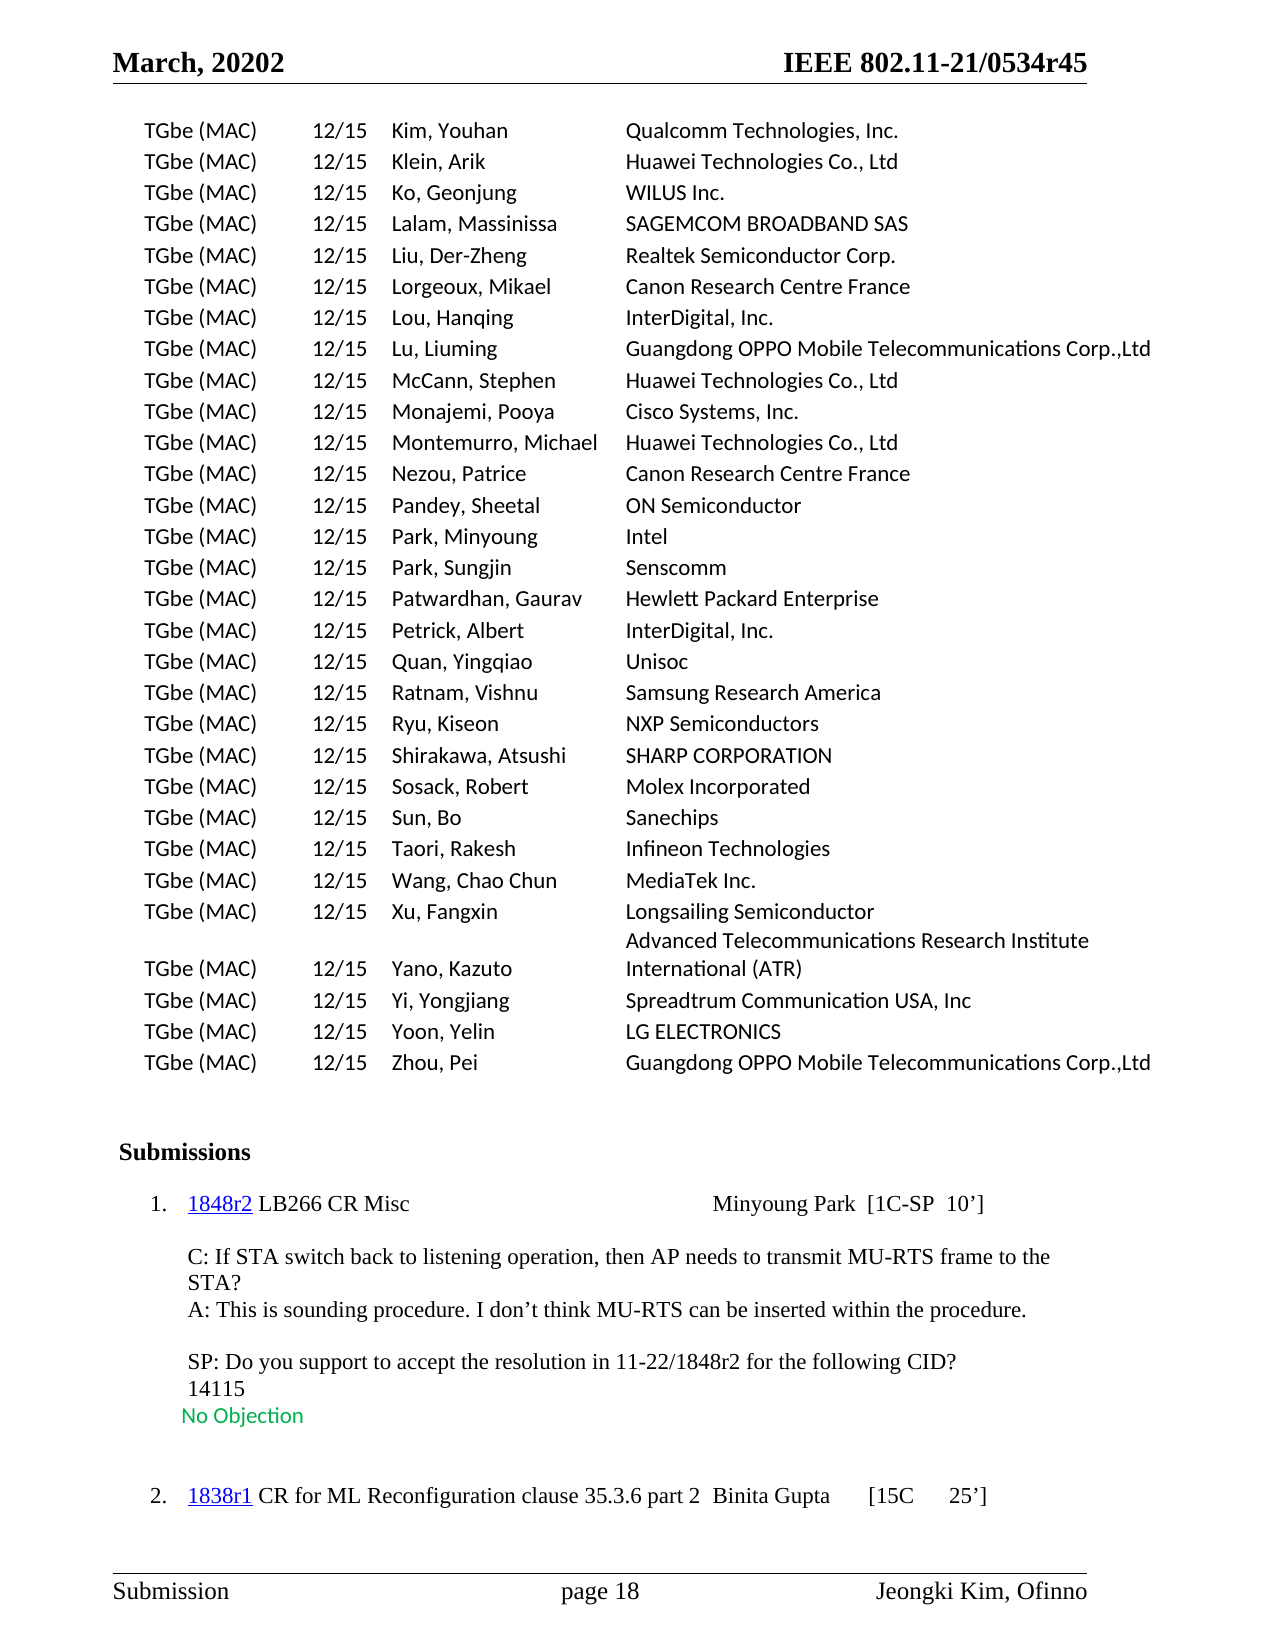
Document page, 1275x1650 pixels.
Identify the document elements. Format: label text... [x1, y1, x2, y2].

table_cell Infineon Technologies [624, 831, 1169, 862]
table_cell Cisco Systems, Inc. [624, 394, 1169, 425]
table_cell 12/15 [289, 983, 390, 1014]
table_cell Longsailing Semiconductor [624, 894, 1169, 925]
table_cell TGbe (MAC) [113, 550, 289, 581]
text No Objection [181, 1401, 1087, 1429]
table_cell Shirakawa, Atsushi [390, 738, 624, 769]
table_cell TGbe (MAC) [113, 800, 289, 831]
table_cell Monajemi, Pooya [390, 394, 624, 425]
table_cell 12/15 [289, 425, 390, 456]
table_cell TGbe (MAC) [113, 1014, 289, 1045]
table_cell 12/15 [289, 363, 390, 394]
list 1838r1 CR for ML Reconfiguration clause 35.3.6 part 2 Binita Gupta [15C 25’] [150, 1482, 1087, 1508]
table_cell Intel [624, 519, 1169, 550]
table_cell TGbe (MAC) [113, 175, 289, 206]
table_cell Yi, Yongjiang [390, 983, 624, 1014]
table_cell Realtek Semiconductor Corp. [624, 238, 1169, 269]
table_cell Unisoc [624, 644, 1169, 675]
table_cell 12/15 [289, 581, 390, 612]
table_cell TGbe (MAC) [113, 269, 289, 300]
table_cell 12/15 [289, 644, 390, 675]
table_cell Spreadtrum Communication USA, Inc [624, 983, 1169, 1014]
table_cell Xu, Fangxin [390, 894, 624, 925]
table_cell Advanced Telecommunications Research Institute International (ATR) [624, 925, 1169, 983]
table_cell Sanechips [624, 800, 1169, 831]
table_cell TGbe (MAC) [113, 394, 289, 425]
table_cell Pandey, Sheetal [390, 488, 624, 519]
table_cell Yoon, Yelin [390, 1014, 624, 1045]
table_cell 12/15 [289, 675, 390, 706]
table_cell Liu, Der-Zheng [390, 238, 624, 269]
list SP: Do you support to accept the resolution in 11-22/1848r2 for the following CID? [187, 1348, 1087, 1375]
table_cell Kim, Youhan [390, 113, 624, 144]
table_cell 12/15 [289, 269, 390, 300]
table_cell 12/15 [289, 331, 390, 362]
table_cell Park, Sungjin [390, 550, 624, 581]
text Submissions [112, 1137, 1087, 1166]
table_cell SHARP CORPORATION [624, 738, 1169, 769]
table_cell Ryu, Kiseon [390, 706, 624, 737]
list 1848r2 LB266 CR Misc Minyoung Park [1C-SP 10’] [150, 1190, 1087, 1217]
table_cell Canon Research Centre France [624, 456, 1169, 487]
table_cell Patwardhan, Gaurav [390, 581, 624, 612]
table_cell 12/15 [289, 144, 390, 175]
table_cell 12/15 [289, 769, 390, 800]
table_cell Sun, Bo [390, 800, 624, 831]
table_cell Sosack, Robert [390, 769, 624, 800]
list 14115 [187, 1375, 1087, 1401]
table_cell Ratnam, Vishnu [390, 675, 624, 706]
table_cell 12/15 [289, 206, 390, 237]
table_cell Lalam, Massinissa [390, 206, 624, 237]
table_cell McCann, Stephen [390, 363, 624, 394]
table_cell TGbe (MAC) [113, 863, 289, 894]
table_cell 12/15 [289, 738, 390, 769]
table_cell TGbe (MAC) [113, 581, 289, 612]
table_cell Huawei Technologies Co., Ltd [624, 363, 1169, 394]
table_cell TGbe (MAC) [113, 644, 289, 675]
table_cell TGbe (MAC) [113, 613, 289, 644]
table_cell TGbe (MAC) [113, 206, 289, 237]
table_cell Samsung Research America [624, 675, 1169, 706]
table_cell TGbe (MAC) [113, 983, 289, 1014]
table_cell 12/15 [289, 831, 390, 862]
table_cell TGbe (MAC) [113, 238, 289, 269]
table_cell 12/15 [289, 925, 390, 983]
table_cell 12/15 [289, 706, 390, 737]
table_cell InterDigital, Inc. [624, 613, 1169, 644]
table_cell Guangdong OPPO Mobile Telecommunications Corp.,Ltd [624, 1045, 1169, 1076]
table_cell TGbe (MAC) [113, 675, 289, 706]
table_cell Huawei Technologies Co., Ltd [624, 144, 1169, 175]
table_cell Zhou, Pei [390, 1045, 624, 1076]
table_cell 12/15 [289, 894, 390, 925]
table_cell NXP Semiconductors [624, 706, 1169, 737]
list A: This is sounding procedure. I don’t think MU-RTS can be inserted within the procedure. [187, 1296, 1087, 1322]
table_cell Park, Minyoung [390, 519, 624, 550]
table_cell TGbe (MAC) [113, 488, 289, 519]
table_cell Petrick, Albert [390, 613, 624, 644]
table_cell 12/15 [289, 394, 390, 425]
table_cell ON Semiconductor [624, 488, 1169, 519]
table_cell Nezou, Patrice [390, 456, 624, 487]
table_cell Yano, Kazuto [390, 925, 624, 983]
table_cell Lu, Liuming [390, 331, 624, 362]
table_cell TGbe (MAC) [113, 300, 289, 331]
table_cell LG ELECTRONICS [624, 1014, 1169, 1045]
table_cell TGbe (MAC) [113, 706, 289, 737]
table_cell Lorgeoux, Mikael [390, 269, 624, 300]
table_cell Ko, Geonjung [390, 175, 624, 206]
table_cell TGbe (MAC) [113, 894, 289, 925]
table_cell TGbe (MAC) [113, 456, 289, 487]
list C: If STA switch back to listening operation, then AP needs to transmit MU-RTS frame to the STA? [187, 1243, 1087, 1296]
table_cell Hewlett Packard Enterprise [624, 581, 1169, 612]
table_cell 12/15 [289, 800, 390, 831]
table_cell TGbe (MAC) [113, 331, 289, 362]
table_cell 12/15 [289, 238, 390, 269]
table_cell Huawei Technologies Co., Ltd [624, 425, 1169, 456]
table_cell 12/15 [289, 175, 390, 206]
table_cell TGbe (MAC) [113, 519, 289, 550]
table_cell MediaTek Inc. [624, 863, 1169, 894]
table_cell Taori, Rakesh [390, 831, 624, 862]
table_cell Guangdong OPPO Mobile Telecommunications Corp.,Ltd [624, 331, 1169, 362]
table_cell TGbe (MAC) [113, 144, 289, 175]
table_cell Klein, Arik [390, 144, 624, 175]
table_cell InterDigital, Inc. [624, 300, 1169, 331]
table_cell Senscomm [624, 550, 1169, 581]
table_cell Lou, Hanqing [390, 300, 624, 331]
table_cell TGbe (MAC) [113, 769, 289, 800]
table_cell 12/15 [289, 550, 390, 581]
table_cell Wang, Chao Chun [390, 863, 624, 894]
table_cell TGbe (MAC) [113, 738, 289, 769]
table_cell TGbe (MAC) [113, 113, 289, 144]
table_cell TGbe (MAC) [113, 831, 289, 862]
table_cell WILUS Inc. [624, 175, 1169, 206]
table_cell TGbe (MAC) [113, 925, 289, 983]
table_cell 12/15 [289, 863, 390, 894]
table_cell Quan, Yingqiao [390, 644, 624, 675]
table_cell 12/15 [289, 613, 390, 644]
table_cell TGbe (MAC) [113, 363, 289, 394]
table_cell Canon Research Centre France [624, 269, 1169, 300]
table_cell 12/15 [289, 1045, 390, 1076]
table_cell Qualcomm Technologies, Inc. [624, 113, 1169, 144]
table_cell 12/15 [289, 300, 390, 331]
table_cell 12/15 [289, 519, 390, 550]
table_cell SAGEMCOM BROADBAND SAS [624, 206, 1169, 237]
table_cell TGbe (MAC) [113, 1045, 289, 1076]
table_cell 12/15 [289, 456, 390, 487]
table_cell 12/15 [289, 113, 390, 144]
table_cell Montemurro, Michael [390, 425, 624, 456]
table_cell 12/15 [289, 1014, 390, 1045]
table_cell TGbe (MAC) [113, 425, 289, 456]
table_cell 12/15 [289, 488, 390, 519]
table_cell Molex Incorporated [624, 769, 1169, 800]
